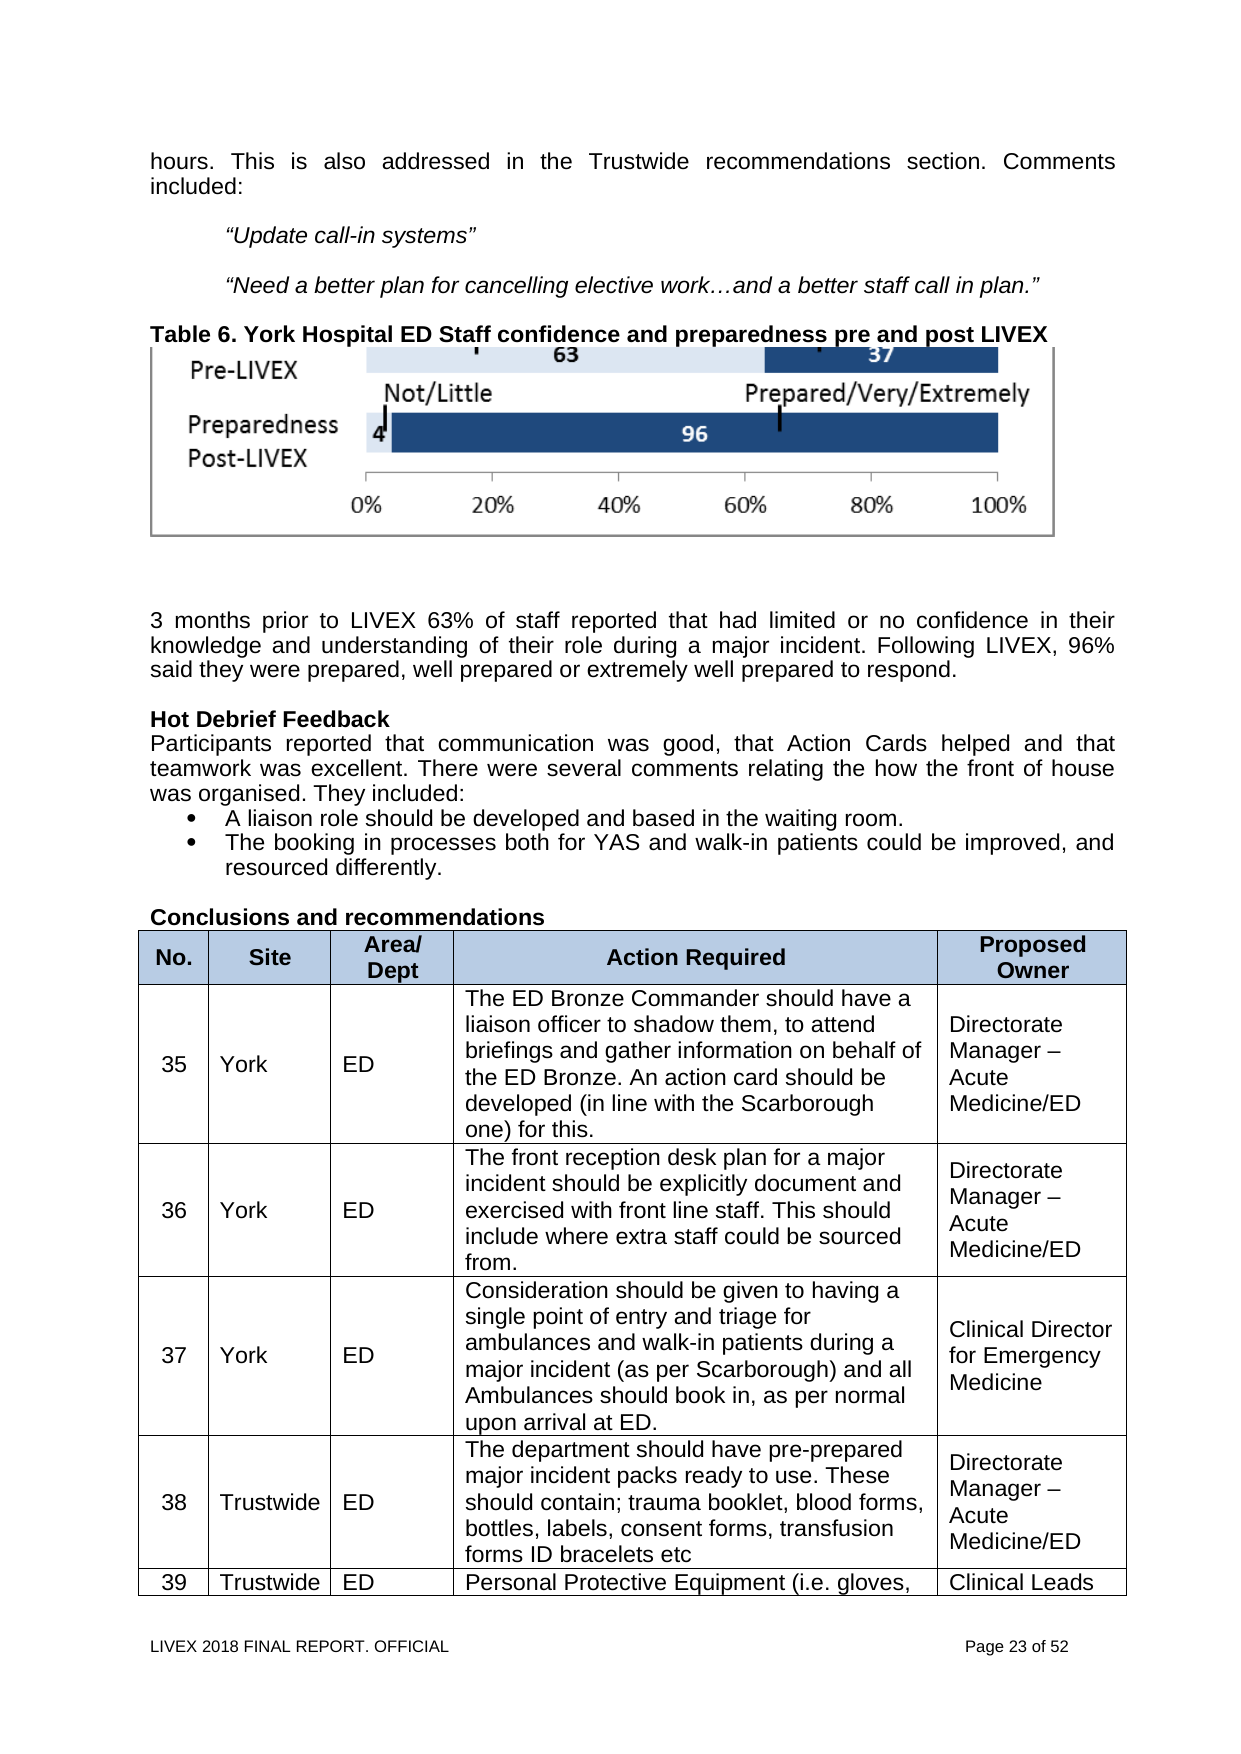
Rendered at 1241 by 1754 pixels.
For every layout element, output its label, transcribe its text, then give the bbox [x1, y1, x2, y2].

table_cell ED [331, 1277, 453, 1435]
table_cell ED [331, 1436, 453, 1568]
table_cell The ED Bronze Commander should have a liaison officer to shadow them, to attend briefings and gather information on behalf of the ED Bronze. An action card should be developed (in line with the Scarborough one) for this. [454, 985, 937, 1143]
table_cell 37 [139, 1277, 208, 1435]
table_cell York [209, 1144, 330, 1276]
text Table 6. York Hospital ED Staff confidence and preparedness pre and post LIVEX [150, 323, 1117, 348]
table_header Site [209, 931, 330, 984]
table_header No. [139, 931, 208, 984]
text “Update call-in systems” [150, 224, 1117, 249]
table_cell Directorate Manager – Acute Medicine/ED [938, 1144, 1126, 1276]
table_header Action Required [454, 931, 937, 984]
text 3 months prior to LIVEX 63% of staff reported that had limited or no confidence in their knowledge and understanding of their role during a major incident. Following LIVEX, 96% said they were prepared, well prepared or extremely well prepared to respond. [150, 608, 1117, 683]
table_cell Consideration should be given to having a single point of entry and triage for ambulances and walk-in patients during a major incident (as per Scarborough) and all Ambulances should book in, as per normal upon arrival at ED. [454, 1277, 937, 1435]
table_cell ED [331, 985, 453, 1143]
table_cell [938, 1569, 1126, 1595]
table_header Area/ Dept [331, 931, 453, 984]
table_cell The department should have pre-prepared major incident packs ready to use. These should contain; trauma booklet, blood forms, bottles, labels, consent forms, transfusion forms ID bracelets etc [454, 1436, 937, 1568]
table_cell 39 [139, 1569, 208, 1595]
list The booking in processes both for YAS and walk-in patients could be improved, and resourced differently. [187, 831, 1117, 881]
text Participants reported that communication was good, that Action Cards helped and that teamwork was excellent. There were several comments relating the how the front of house was organised. They included: [150, 732, 1117, 806]
table_cell The front reception desk plan for a major incident should be explicitly document and exercised with front line staff. This should include where extra staff could be sourced from. [454, 1144, 937, 1276]
table_cell Trustwide [209, 1436, 330, 1568]
list A liaison role should be developed and based in the waiting room. [187, 806, 1117, 831]
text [150, 150, 1117, 199]
text Hot Debrief Feedback [150, 707, 1117, 732]
text Conclusions and recommendations [150, 905, 1117, 930]
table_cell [454, 1569, 937, 1595]
table_cell Trustwide [209, 1569, 330, 1595]
table_cell ED [331, 1569, 453, 1595]
table_cell Directorate Manager – Acute Medicine/ED [938, 985, 1126, 1143]
picture [150, 347, 1055, 537]
table_cell Clinical Director for Emergency Medicine [938, 1277, 1126, 1435]
table_cell 35 [139, 985, 208, 1143]
table_cell York [209, 985, 330, 1143]
table_header Proposed Owner [938, 931, 1126, 984]
table_cell York [209, 1277, 330, 1435]
table_cell 36 [139, 1144, 208, 1276]
table_cell Directorate Manager – Acute Medicine/ED [938, 1436, 1126, 1568]
text “Need a better plan for cancelling elective work…and a better staff call in plan.” [150, 273, 1117, 298]
table_cell ED [331, 1144, 453, 1276]
table_cell 38 [139, 1436, 208, 1568]
